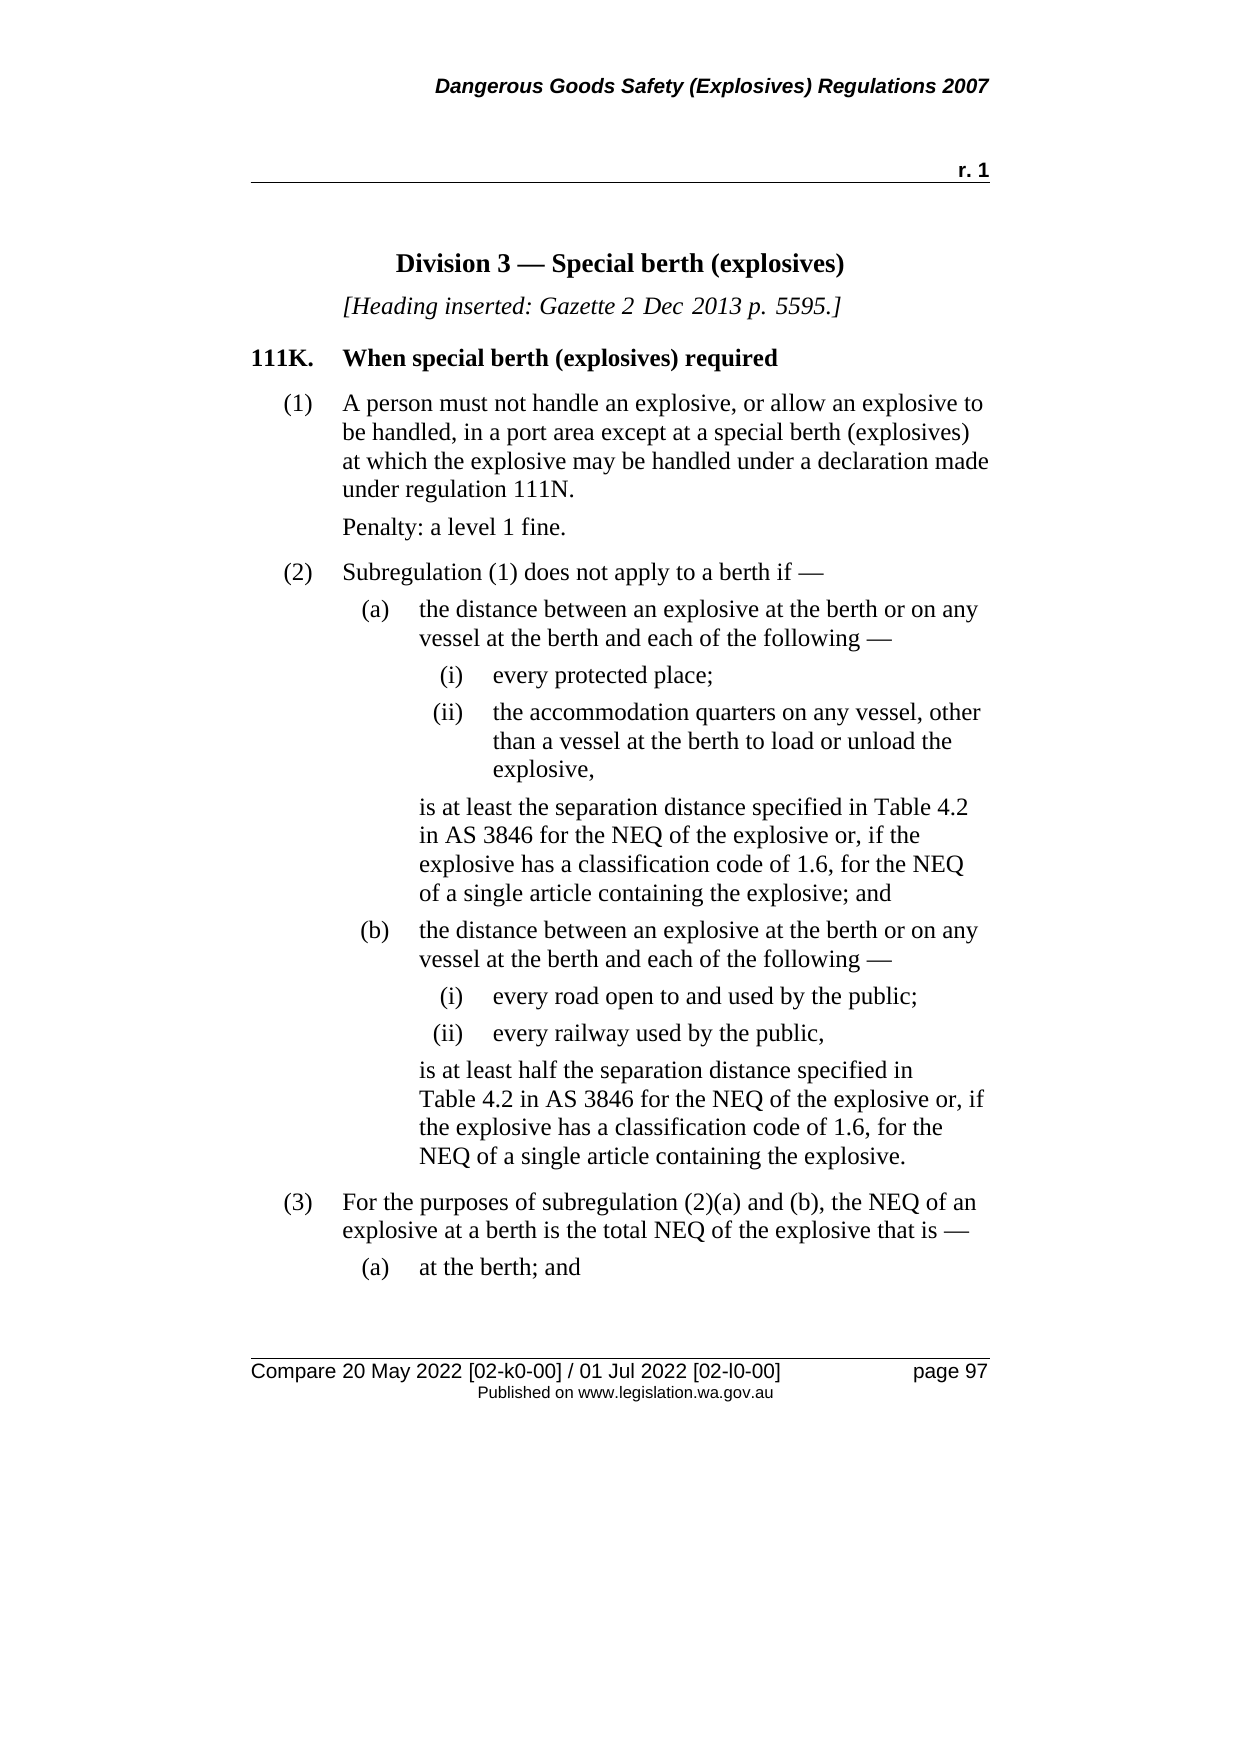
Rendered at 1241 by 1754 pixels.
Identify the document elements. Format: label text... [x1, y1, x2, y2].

text (ii) the accommodation quarters on any vessel, other than a vessel at the berth to load or unload the explosive, [251, 697, 990, 783]
text (i) every road open to and used by the public; [251, 981, 990, 1009]
text Penalty: a level 1 fine. [251, 512, 990, 540]
subtitle Division 3 — Special berth (explosives) [251, 247, 990, 279]
text (b) the distance between an explosive at the berth or on any vessel at the berth and each of the following — [251, 915, 990, 972]
text is at least the separation distance specified in Table 4.2 in AS 3846 for the NEQ of the explosive or, if the explosive has a classification code of 1.6, for the NEQ of a single article containing the explosive; and [251, 792, 990, 907]
subtitle [Heading inserted: Gazette 2 Dec 2013 p. 5595.] [251, 291, 990, 320]
text (ii) every railway used by the public, [251, 1018, 990, 1047]
text (1) A person must not handle an explosive, or allow an explosive to be handled, in a port area except at a special berth (explosives) at which the explosive may be handled under a declaration made under regulation 111N. [251, 388, 990, 503]
text (3) For the purposes of subregulation (2)(a) and (b), the NEQ of an explosive at a berth is the total NEQ of the explosive that is — [251, 1187, 990, 1244]
text (2) Subregulation (1) does not apply to a berth if — [251, 557, 990, 586]
text (a) at the berth; and [251, 1252, 990, 1281]
text (a) the distance between an explosive at the berth or on any vessel at the berth and each of the following — [251, 594, 990, 652]
text is at least half the separation distance specified in Table 4.2 in AS 3846 for the NEQ of the explosive or, if the explosive has a classification code of 1.6, for the NEQ of a single article containing the explosive. [251, 1055, 990, 1170]
text (i) every protected place; [251, 660, 990, 689]
subtitle 111K. When special berth (explosives) required [251, 343, 990, 372]
